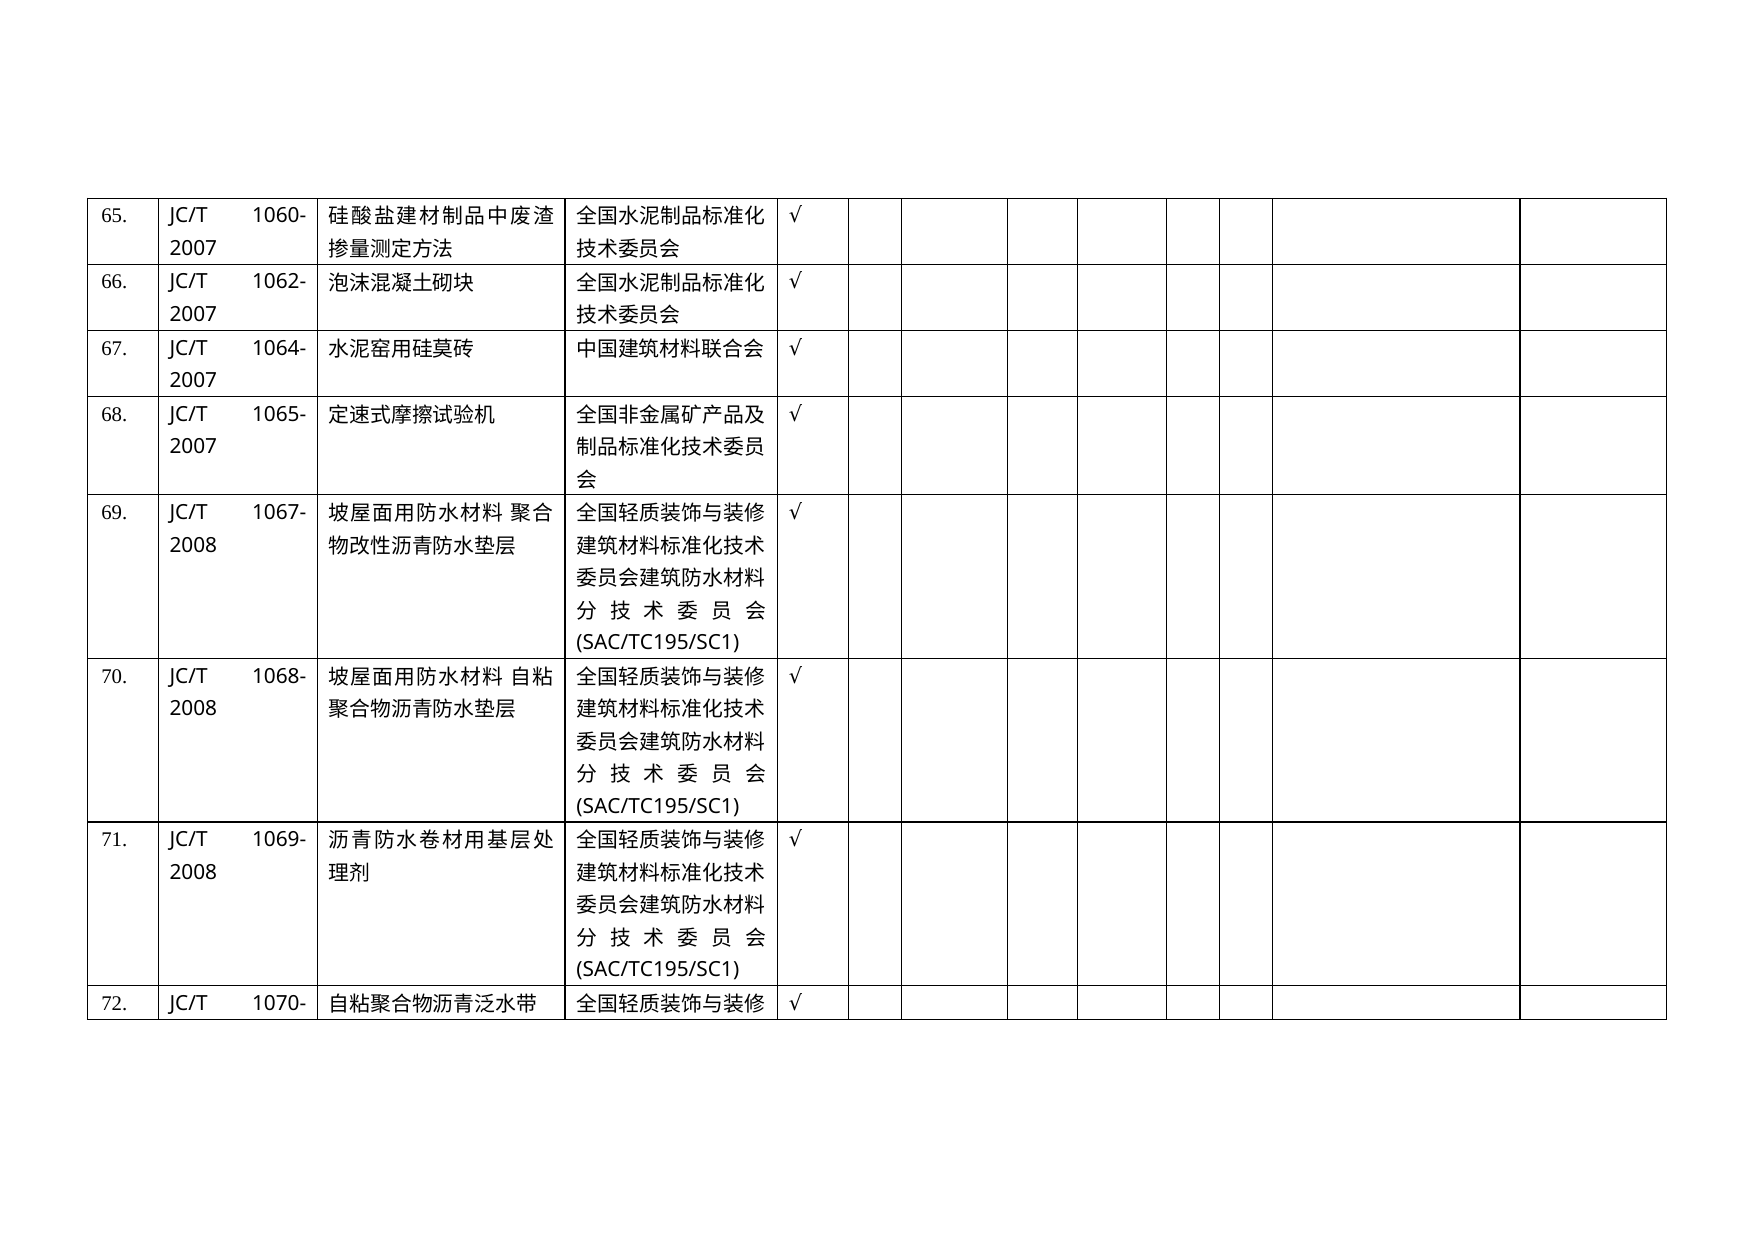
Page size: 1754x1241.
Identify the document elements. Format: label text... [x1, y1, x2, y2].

table_cell [88, 265, 158, 330]
table_cell √ [778, 331, 848, 396]
table_cell [902, 397, 1007, 494]
table_cell 沥青防水卷材用基层处理剂 [318, 823, 564, 985]
table_cell [1220, 397, 1272, 494]
table_cell 全国轻质装饰与装修建筑材料标准化技术委员会建筑防水材料分技术委员会 (SAC/TC195/SC1) [566, 659, 777, 821]
table_cell [1273, 495, 1519, 658]
table_cell [902, 495, 1007, 658]
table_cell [566, 986, 777, 1018]
table_cell [1273, 659, 1519, 821]
table_cell [1220, 659, 1272, 821]
table_cell [902, 331, 1007, 396]
table_cell 定速式摩擦试验机 [318, 397, 564, 494]
table_cell [902, 823, 1007, 985]
table_cell 水泥窑用硅莫砖 [318, 331, 564, 396]
table_cell [88, 659, 158, 821]
table_cell [1273, 823, 1519, 985]
table_cell [1521, 986, 1666, 1018]
table_cell 全国水泥制品标准化技术委员会 [566, 199, 777, 264]
table_cell [902, 659, 1007, 821]
table_cell [1167, 495, 1219, 658]
table_cell [1273, 199, 1519, 264]
table_cell [1167, 397, 1219, 494]
table_cell [849, 331, 901, 396]
table_cell [849, 659, 901, 821]
table_cell [1273, 265, 1519, 330]
table_cell [88, 495, 158, 658]
table_cell [88, 823, 158, 985]
table_cell [1521, 659, 1666, 821]
table_cell JC/T 1064-2007 [159, 331, 317, 396]
table_cell [1008, 659, 1077, 821]
table_cell 全国非金属矿产品及制品标准化技术委员会 [566, 397, 777, 494]
table_cell JC/T 1069-2008 [159, 823, 317, 985]
table_cell √ [778, 986, 848, 1018]
table_cell [1167, 199, 1219, 264]
table_cell [1220, 331, 1272, 396]
table_cell 自粘聚合物沥青泛水带 [318, 986, 564, 1018]
table_cell [1008, 823, 1077, 985]
table_cell [902, 199, 1007, 264]
table_cell [1078, 823, 1166, 985]
table_cell JC/T 1060-2007 [159, 199, 317, 264]
table_cell [849, 265, 901, 330]
table_cell [1008, 986, 1077, 1018]
table_cell [1008, 265, 1077, 330]
table_cell [1521, 199, 1666, 264]
table_cell [1078, 986, 1166, 1018]
table_cell JC/T 1062-2007 [159, 265, 317, 330]
table_cell [1167, 986, 1219, 1018]
table_cell [1521, 265, 1666, 330]
table_cell 坡屋面用防水材料 聚合物改性沥青防水垫层 [318, 495, 564, 658]
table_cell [566, 823, 777, 985]
table_cell 全国轻质装饰与装修建筑材料标准化技术委员会建筑防水材料分技术委员会 (SAC/TC195/SC1) [566, 495, 777, 658]
table_cell [88, 199, 158, 264]
table_cell [1167, 659, 1219, 821]
table_cell [1078, 659, 1166, 821]
table_cell √ [778, 265, 848, 330]
table_cell [849, 495, 901, 658]
table_cell [1273, 986, 1519, 1018]
table_cell [1521, 495, 1666, 658]
table_cell [88, 331, 158, 396]
table_cell [1167, 265, 1219, 330]
table_cell 坡屋面用防水材料 自粘聚合物沥青防水垫层 [318, 659, 564, 821]
table_cell [1220, 986, 1272, 1018]
table_cell [902, 986, 1007, 1018]
table_cell [1078, 495, 1166, 658]
table_cell [1220, 495, 1272, 658]
table_cell [1521, 331, 1666, 396]
table_cell [849, 823, 901, 985]
table_cell √ [778, 495, 848, 658]
table_cell [1008, 199, 1077, 264]
table_cell [1078, 265, 1166, 330]
table_cell √ [778, 659, 848, 821]
table_cell 全国水泥制品标准化技术委员会 [566, 265, 777, 330]
table_cell [849, 199, 901, 264]
table_cell [1220, 265, 1272, 330]
table_cell [1167, 331, 1219, 396]
table_cell [1008, 331, 1077, 396]
table_cell [1078, 199, 1166, 264]
table_cell [1078, 397, 1166, 494]
table_cell 中国建筑材料联合会 [566, 331, 777, 396]
table_cell [1008, 397, 1077, 494]
table_cell [849, 397, 901, 494]
table_cell [88, 397, 158, 494]
table_cell JC/T 1065-2007 [159, 397, 317, 494]
table_cell 硅酸盐建材制品中废渣掺量测定方法 [318, 199, 564, 264]
table_cell JC/T 1067-2008 [159, 495, 317, 658]
table_cell [1167, 823, 1219, 985]
table_cell [1521, 397, 1666, 494]
table_cell 泡沫混凝土砌块 [318, 265, 564, 330]
table_cell [1521, 823, 1666, 985]
table_cell [902, 265, 1007, 330]
table_cell [1008, 495, 1077, 658]
table_cell [1273, 331, 1519, 396]
table_cell √ [778, 823, 848, 985]
table_cell [88, 986, 158, 1018]
table_cell JC/T 1068-2008 [159, 659, 317, 821]
table_cell [1220, 199, 1272, 264]
table_cell [849, 986, 901, 1018]
table_cell JC/T 1070-2008 [159, 986, 317, 1018]
table_cell √ [778, 199, 848, 264]
table_cell [1273, 397, 1519, 494]
table_cell [1078, 331, 1166, 396]
table_cell √ [778, 397, 848, 494]
table_cell [1220, 823, 1272, 985]
